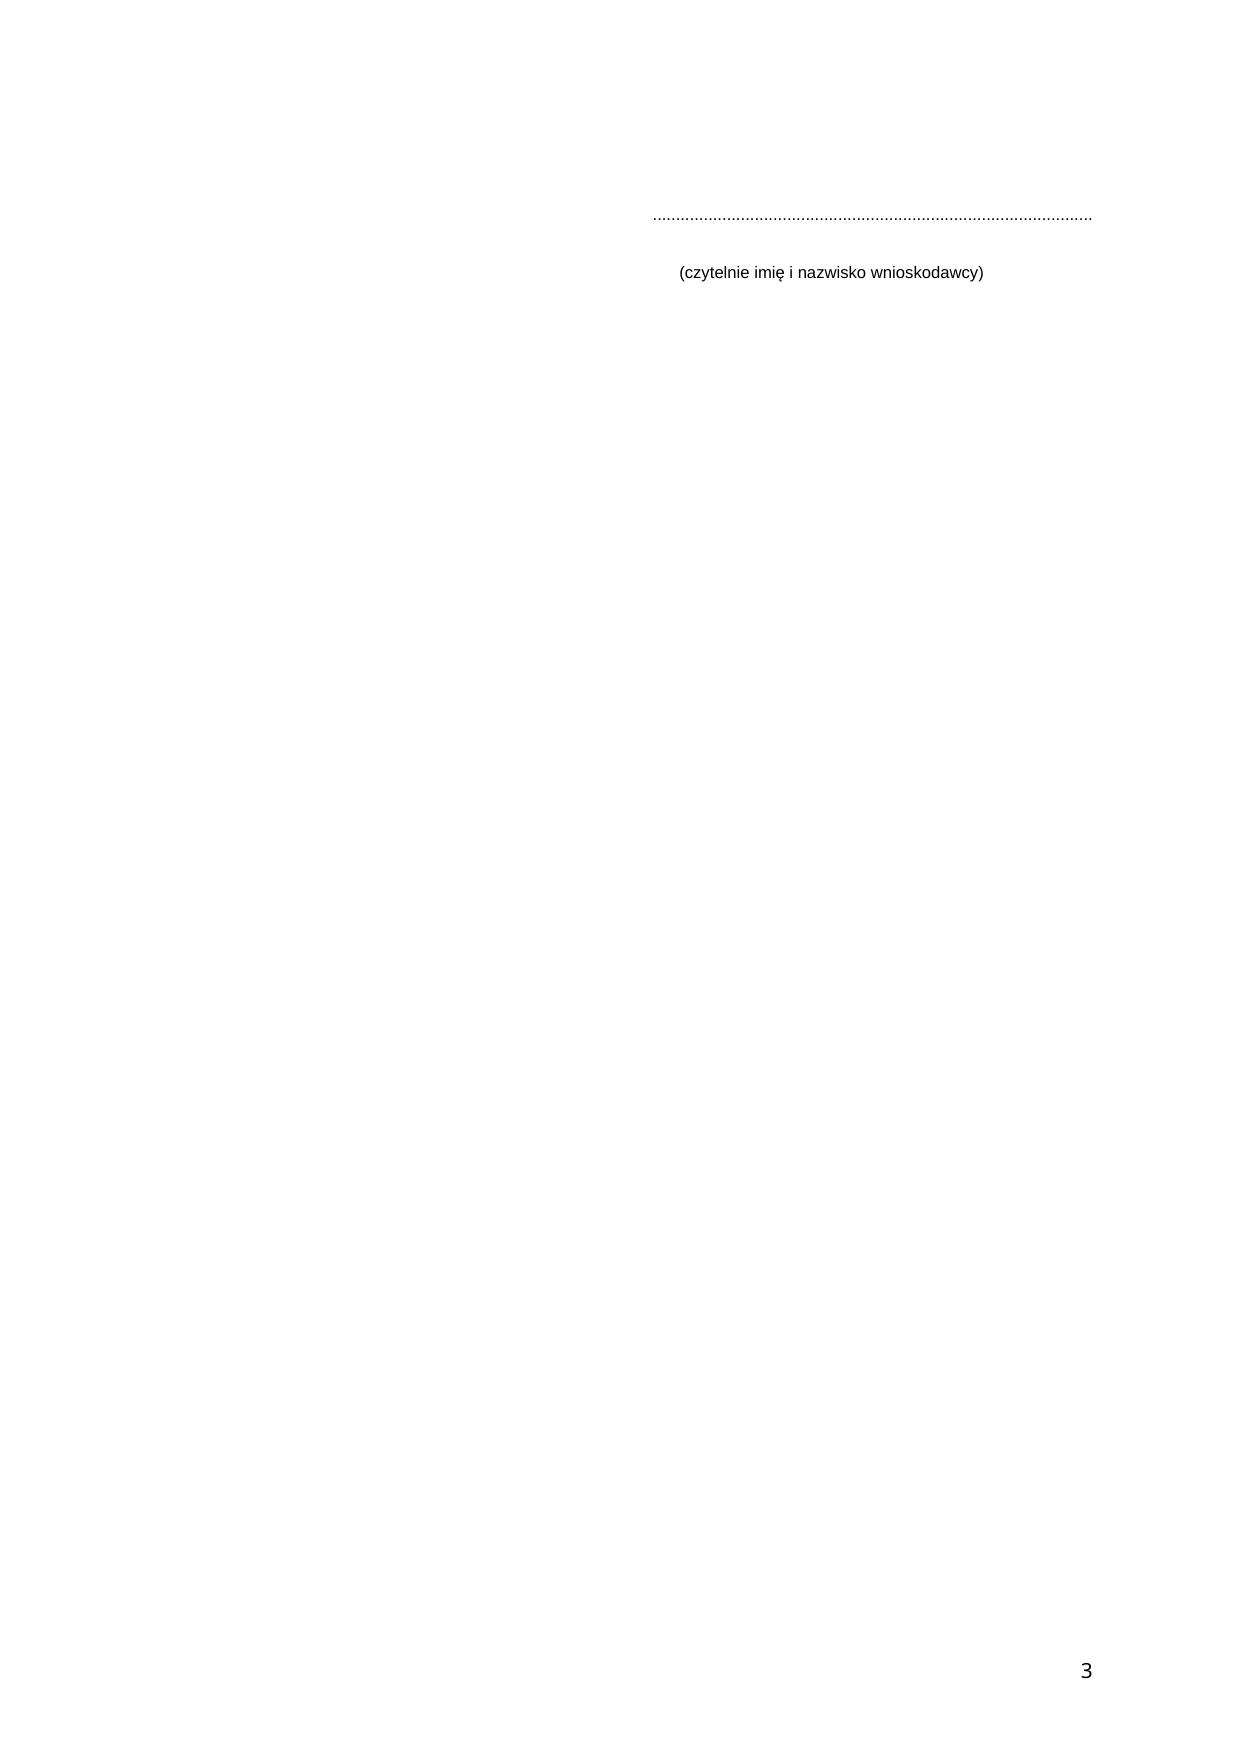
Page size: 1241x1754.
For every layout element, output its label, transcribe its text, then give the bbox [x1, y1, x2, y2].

text ............................................................................................... (czytelnie imię i nazwisko wnioskodawcy) [620, 205, 1093, 282]
